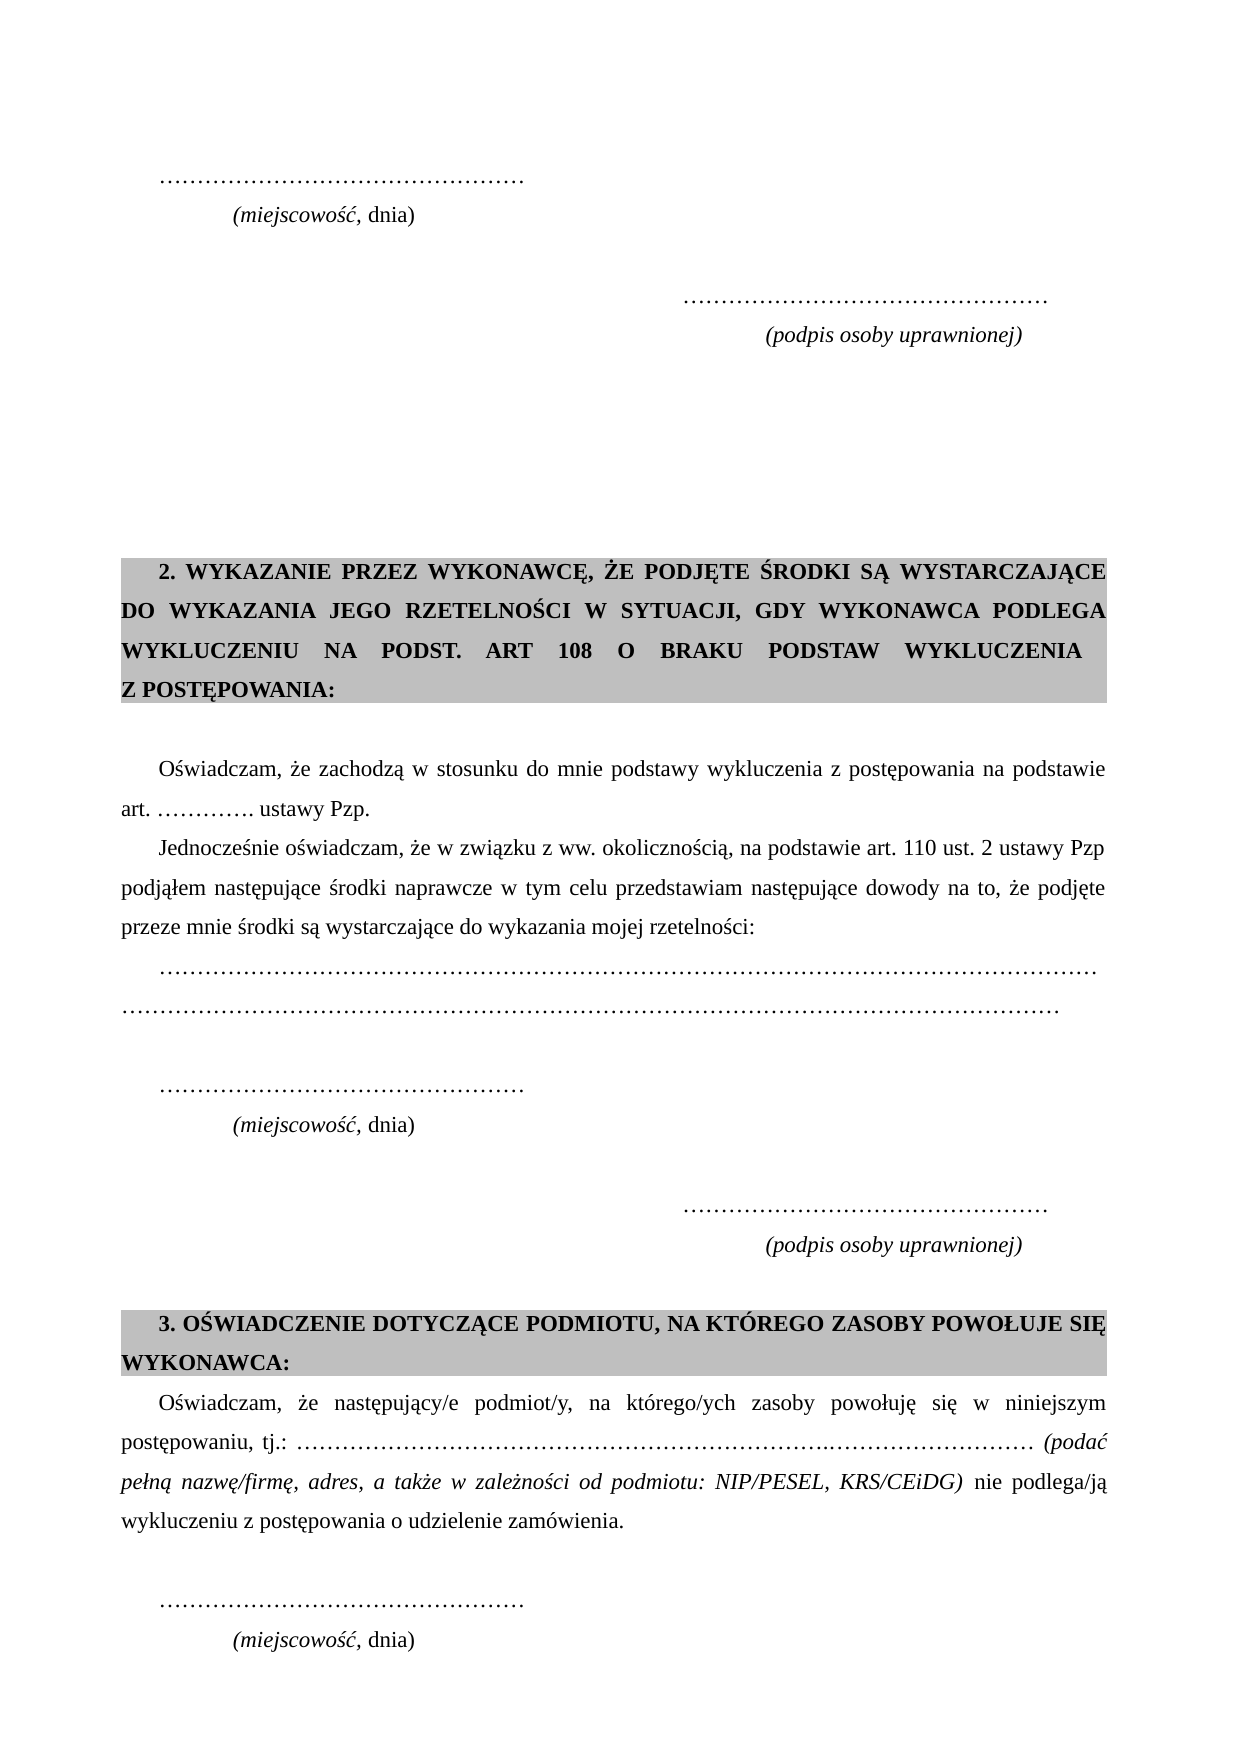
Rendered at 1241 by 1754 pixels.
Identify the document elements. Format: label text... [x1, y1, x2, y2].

text Jednocześnie oświadczam, że w związku z ww. okolicznością, na podstawie art. 110 ust. 2 ustawy Pzp podjąłem następujące środki naprawcze w tym celu przedstawiam następujące dowody na to, że podjęte przeze mnie środki są wystarczające do wykazania mojej rzetelności: [121, 834, 1107, 940]
text ………………………………………… [121, 1586, 1107, 1613]
text 3. OŚWIADCZENIE DOTYCZĄCE PODMIOTU, NA KTÓREGO ZASOBY POWOŁUJE SIĘ WYKONAWCA: [121, 1310, 1107, 1376]
text (miejscowość, dnia) [121, 201, 1107, 227]
text (miejscowość, dnia) [121, 1626, 1107, 1652]
text Oświadczam, że następujący/e podmiot/y, na którego/ych zasoby powołuję się w niniejszym postępowaniu, tj.: …………………………………………………………….……………………… (podać pełną nazwę/firmę, adres, a także w zależności od podmiotu: NIP/PESEL, KRS/CEiDG) nie podlega/ją wykluczeniu z postępowania o udzielenie zamówienia. [121, 1389, 1107, 1534]
text Oświadczam, że zachodzą w stosunku do mnie podstawy wykluczenia z postępowania na podstawie art. …………. ustawy Pzp. [121, 756, 1107, 821]
text (podpis osoby uprawnionej) [682, 321, 1107, 348]
text ………………………………………………………………………………………………………………………………………………………………………………………………………………………… [121, 953, 1107, 1019]
text (miejscowość, dnia) [121, 1111, 1107, 1137]
text (podpis osoby uprawnionej) [682, 1231, 1107, 1257]
text ………………………………………… [682, 241, 1107, 308]
text 2. WYKAZANIE PRZEZ WYKONAWCĘ, ŻE PODJĘTE ŚRODKI SĄ WYSTARCZAJĄCE DO WYKAZANIA JEGO RZETELNOŚCI W SYTUACJI, GDY WYKONAWCA PODLEGA WYKLUCZENIU NA PODST. ART 108 O BRAKU PODSTAW WYKLUCZENIA Z POSTĘPOWANIA: [121, 558, 1107, 703]
text ………………………………………… [682, 1150, 1107, 1218]
text ………………………………………… [121, 1071, 1107, 1098]
text ………………………………………… [121, 162, 1107, 188]
